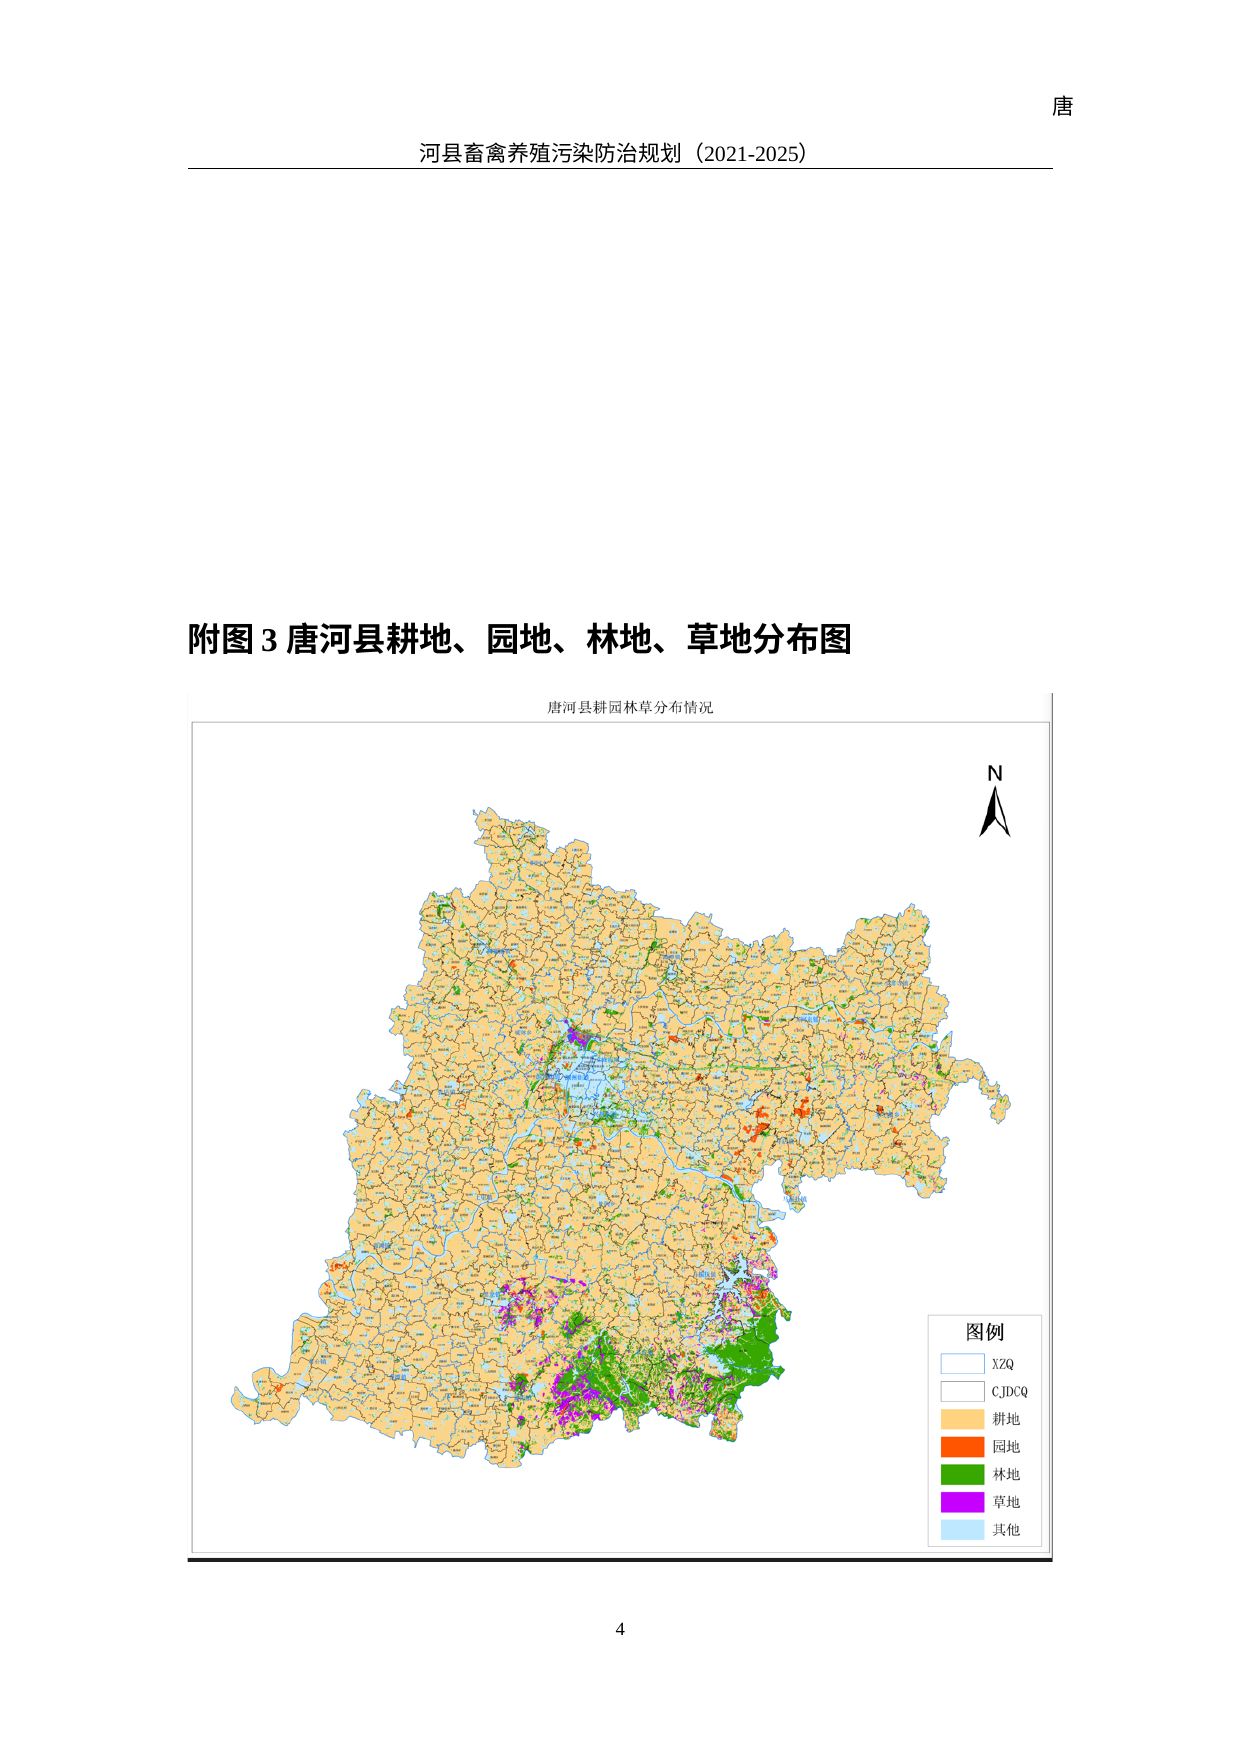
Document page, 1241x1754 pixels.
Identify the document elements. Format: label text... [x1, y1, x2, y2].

picture [187, 693, 1053, 1562]
subtitle 附图3 唐河县耕地、园地、林地、草地分布图 [187, 605, 1053, 670]
